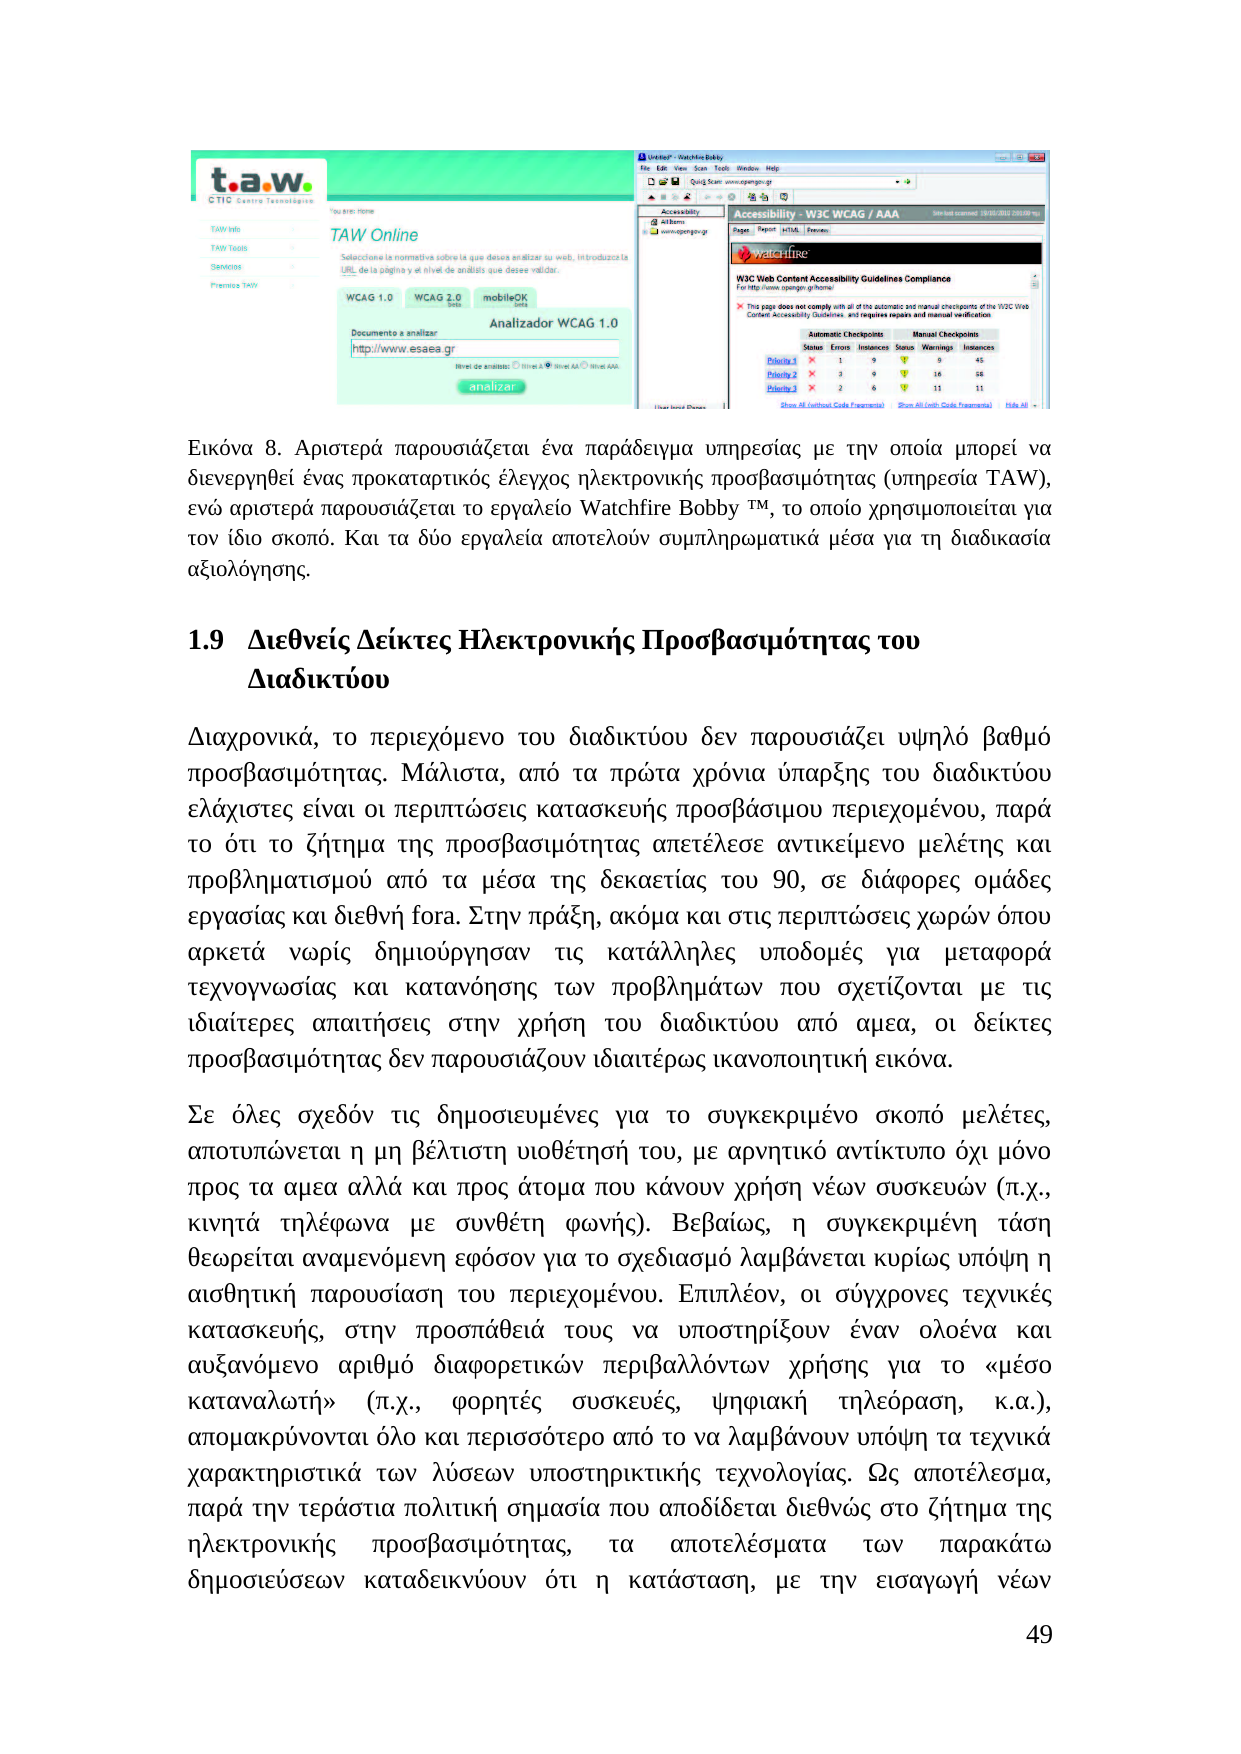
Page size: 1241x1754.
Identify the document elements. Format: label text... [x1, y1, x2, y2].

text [187, 1098, 1053, 1594]
subtitle Διεθνείς Δείκτες Ηλεκτρονικής Προσβασιμότητας του Διαδικτύου [187, 622, 1053, 694]
text Διαχρονικά, το περιεχόμενο του διαδικτύου δεν παρουσιάζει υψηλό βαθμό προσβασιμότητας. Μάλιστα, από τα πρώτα χρόνια ύπαρξης του διαδικτύου ελάχιστες είναι οι περιπτώσεις κατασκευής προσβάσιμου περιεχομένου, παρά το ότι το ζήτημα της προσβασιμότητας απετέλεσε αντικείμενο μελέτης και προβληματισμού από τα μέσα της δεκαετίας του 90, σε διάφορες ομάδες εργασίας και διεθνή fora. Στην πράξη, ακόμα και στις περιπτώσεις χωρών όπου αρκετά νωρίς δημιούργησαν τις κατάλληλες υποδομές για μεταφορά τεχνογνωσίας και κατανόησης των προβλημάτων που σχετίζονται με τις ιδιαίτερες απαιτήσεις στην χρήση του διαδικτύου από αμεα, οι δείκτες προσβασιμότητας δεν παρουσιάζουν ιδιαιτέρως ικανοποιητική εικόνα. [187, 720, 1053, 1073]
picture [190, 150, 1050, 409]
